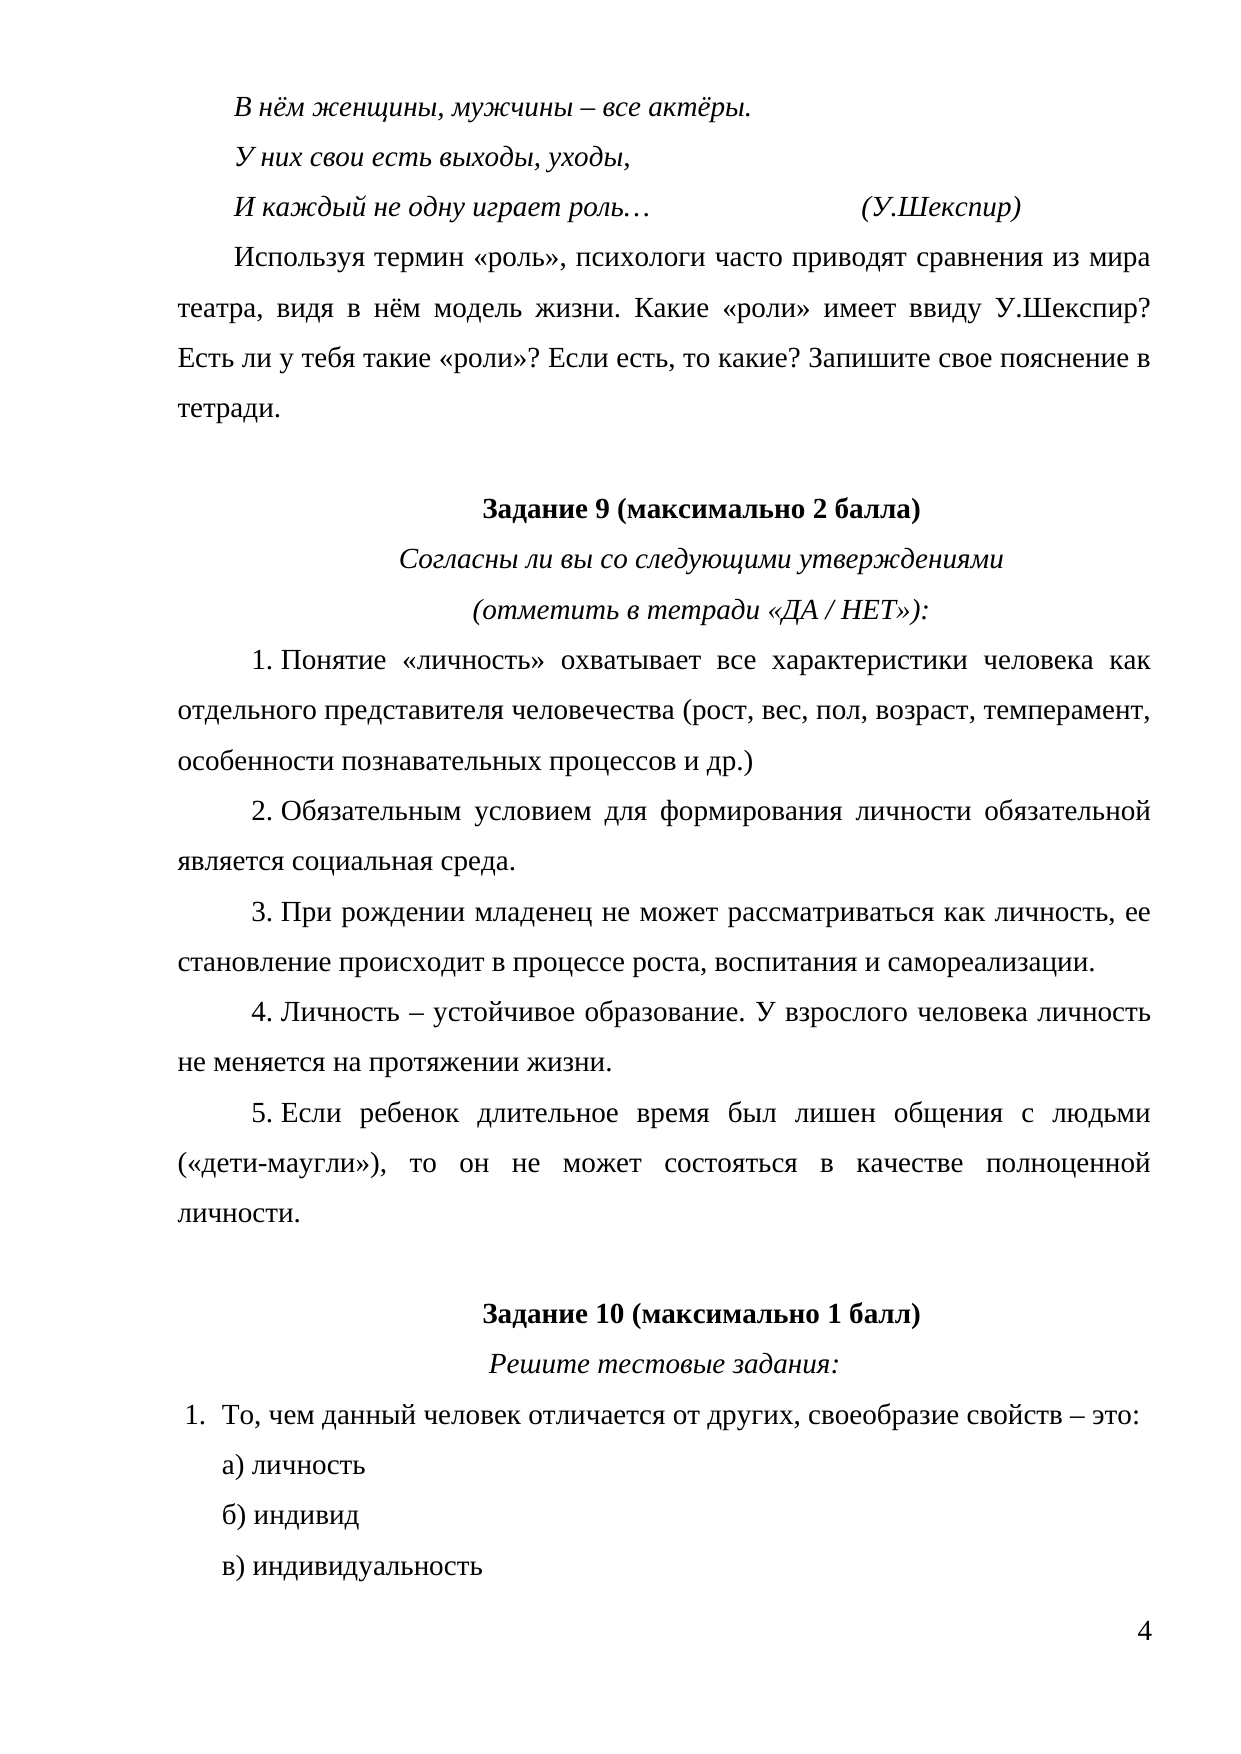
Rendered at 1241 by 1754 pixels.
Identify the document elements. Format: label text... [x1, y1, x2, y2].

list б) индивид [222, 1497, 1152, 1531]
list То, чем данный человек отличается от других, своеобразие свойств – это: [184, 1397, 1152, 1430]
list а) личность [222, 1447, 1152, 1481]
list При рождении младенец не может рассматриваться как личность, ее становление происходит в процессе роста, воспитания и самореализации. [177, 894, 1152, 977]
text Задание 10 (максимально 1 балл) [177, 1296, 1152, 1330]
text Используя термин «роль», психологи часто приводят сравнения из мира театра, видя в нём модель жизни. Какие «роли» имеет ввиду У.Шекспир? Есть ли у тебя такие «роли»? Если есть, то какие? Запишите свое пояснение в тетради. [177, 239, 1152, 424]
text В нём женщины, мужчины – все актёры. [177, 89, 1152, 122]
list Если ребенок длительное время был лишен общения с людьми («дети-маугли»), то он не может состояться в качестве полноценной личности. [177, 1095, 1152, 1229]
list Обязательным условием для формирования личности обязательной является социальная среда. [177, 793, 1152, 877]
text Согласны ли вы со следующими утверждениями [177, 541, 1152, 575]
list Личность – устойчивое образование. У взрослого человека личность не меняется на протяжении жизни. [177, 994, 1152, 1078]
text Задание 9 (максимально 2 балла) [177, 491, 1152, 525]
text И каждый не одну играет роль… (У.Шекспир) [177, 189, 1152, 223]
text У них свои есть выходы, уходы, [177, 139, 1152, 172]
list в) индивидуальность [222, 1548, 1152, 1581]
text Решите тестовые задания: [177, 1346, 1152, 1380]
list Понятие «личность» охватывает все характеристики человека как отдельного представителя человечества (рост, вес, пол, возраст, темперамент, особенности познавательных процессов и др.) [177, 642, 1152, 776]
text (отметить в тетради «ДА / НЕТ»): [177, 592, 1152, 625]
